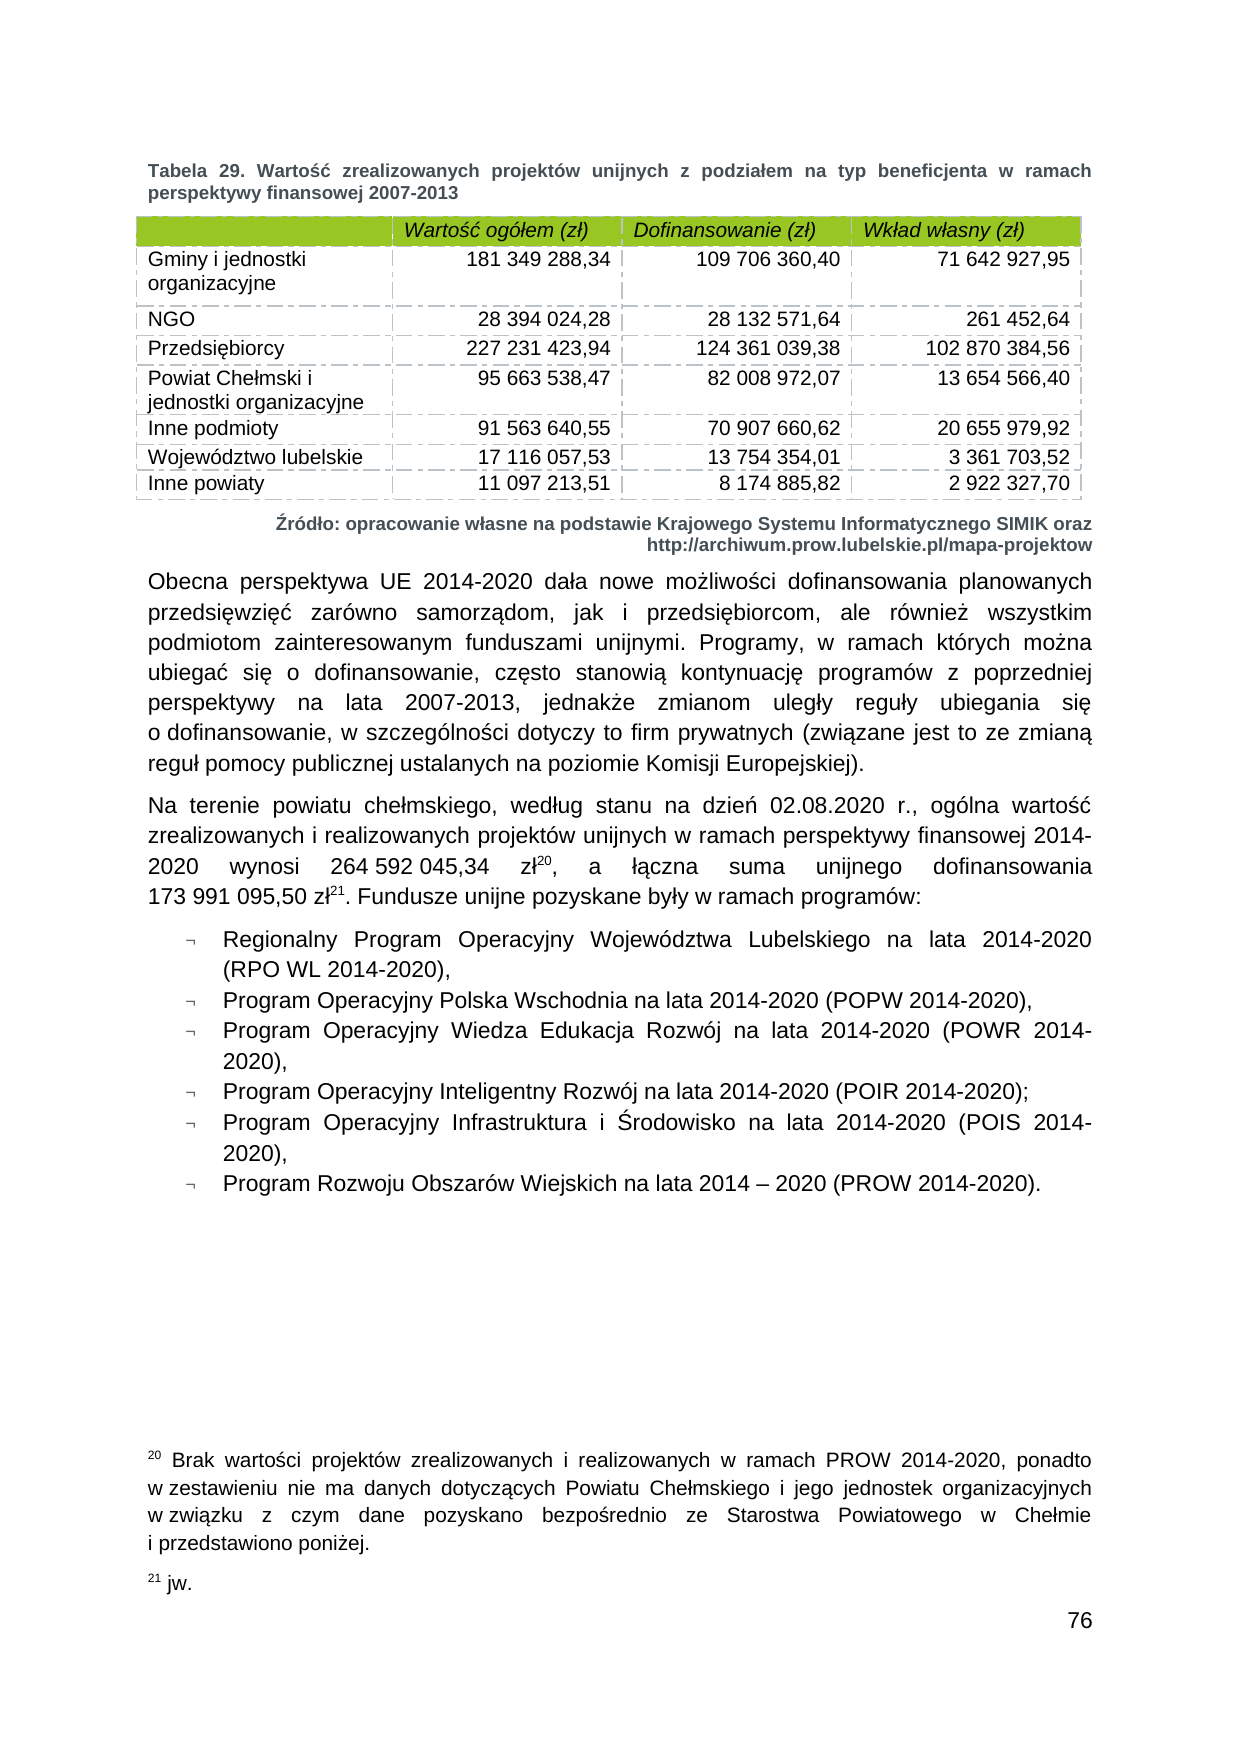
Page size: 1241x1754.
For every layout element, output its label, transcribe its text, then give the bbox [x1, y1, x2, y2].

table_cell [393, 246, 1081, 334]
list Regionalny Program Operacyjny Województwa Lubelskiego na lata 2014-2020 (RPO WL 2014-2020), [185, 926, 1092, 983]
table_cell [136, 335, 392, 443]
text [148, 513, 1092, 556]
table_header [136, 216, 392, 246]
list Program Rozwoju Obszarów Wiejskich na lata 2014 – 2020 (PROW 2014-2020). [185, 1170, 1092, 1197]
text Na terenie powiatu chełmskiego, według stanu na dzień 02.08.2020 r., ogólna wartość zrealizowanych i realizowanych projektów unijnych w ramach perspektywy finansowej 2014-2020 wynosi 264 592 045,34 zł, a łączna suma unijnego dofinansowania 173 991 095,50 zł. Fundusze unijne pozyskane były w ramach programów: [148, 792, 1092, 909]
list Program Operacyjny Inteligentny Rozwój na lata 2014-2020 (POIR 2014-2020); [185, 1078, 1092, 1105]
list Program Operacyjny Wiedza Edukacja Rozwój na lata 2014-2020 (POWR 2014-2020), [185, 1017, 1092, 1074]
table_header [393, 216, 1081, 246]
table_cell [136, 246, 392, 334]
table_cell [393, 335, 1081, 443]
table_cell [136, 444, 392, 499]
list Program Operacyjny Infrastruktura i Środowisko na lata 2014-2020 (POIS 2014-2020), [185, 1109, 1092, 1166]
list Program Operacyjny Polska Wschodnia na lata 2014-2020 (POPW 2014-2020), [185, 987, 1092, 1013]
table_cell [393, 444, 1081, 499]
text Tabela 29. Wartość zrealizowanych projektów unijnych z podziałem na typ beneficjenta w ramach perspektywy finansowej 2007-2013 [148, 160, 1092, 203]
text Obecna perspektywa UE 2014-2020 dała nowe możliwości dofinansowania planowanych przedsięwzięć zarówno samorządom, jak i przedsiębiorcom, ale również wszystkim podmiotom zainteresowanym funduszami unijnymi. Programy, w ramach których można ubiegać się o dofinansowanie, często stanowią kontynuację programów z poprzedniej perspektywy na lata 2007-2013, jednakże zmianom uległy reguły ubiegania się o dofinansowanie, w szczególności dotyczy to firm prywatnych (związane jest to ze zmianą reguł pomocy publicznej ustalanych na poziomie Komisji Europejskiej). [148, 568, 1092, 776]
